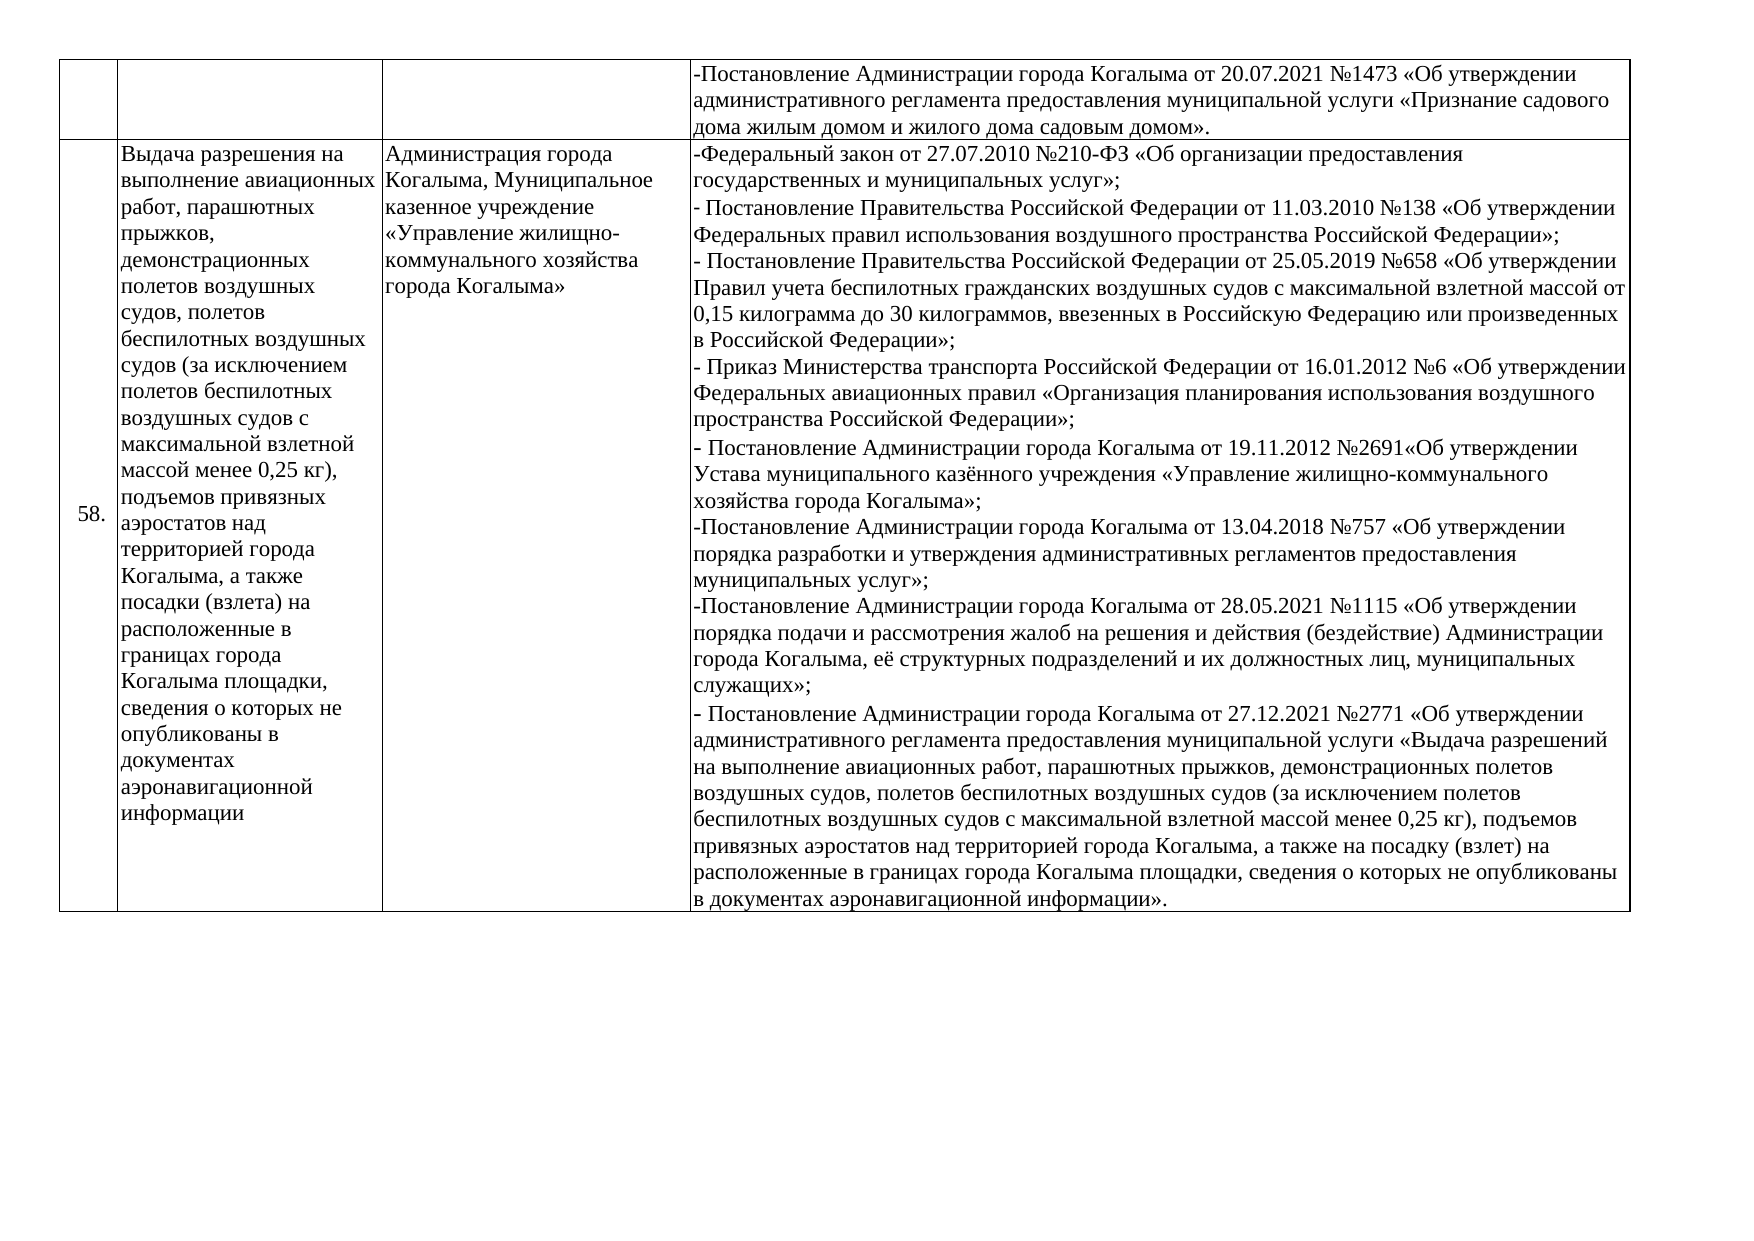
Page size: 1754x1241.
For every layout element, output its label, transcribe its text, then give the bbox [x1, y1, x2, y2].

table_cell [383, 60, 690, 139]
table_cell -Федеральный закон от 27.07.2010 №210-ФЗ «Об организации предоставления государственных и муниципальных услуг»; - Постановление Правительства Российской Федерации от 11.03.2010 №138 «Об утверждении Федеральных правил использования воздушного пространства Российской Федерации»; - Постановление Правительства Российской Федерации от 25.05.2019 №658 «Об утверждении Правил учета беспилотных гражданских воздушных судов с максимальной взлетной массой от 0,15 килограмма до 30 килограммов, ввезенных в Российскую Федерацию или произведенных в Российской Федерации»; - Приказ Министерства транспорта Российской Федерации от 16.01.2012 №6 «Об утверждении Федеральных авиационных правил «Организация планирования использования воздушного пространства Российской Федерации»; - Постановление Администрации города Когалыма от 19.11.2012 №2691«Об утверждении Устава муниципального казённого учреждения «Управление жилищно-коммунального хозяйства города Когалыма»; -Постановление Администрации города Когалыма от 13.04.2018 №757 «Об утверждении порядка разработки и утверждения административных регламентов предоставления муниципальных услуг»; -Постановление Администрации города Когалыма от 28.05.2021 №1115 «Об утверждении порядка подачи и рассмотрения жалоб на решения и действия (бездействие) Администрации города Когалыма, её структурных подразделений и их должностных лиц, муниципальных служащих»; - Постановление Администрации города Когалыма от 27.12.2021 №2771 «Об утверждении административного регламента предоставления муниципальной услуги «Выдача разрешений на выполнение авиационных работ, парашютных прыжков, демонстрационных полетов воздушных судов, полетов беспилотных воздушных судов (за исключением полетов беспилотных воздушных судов с максимальной взлетной массой менее 0,25 кг), подъемов привязных аэростатов над территорией города Когалыма, а также на посадку (взлет) на расположенные в границах города Когалыма площадки, сведения о которых не опубликованы в документах аэронавигационной информации». [691, 140, 1629, 911]
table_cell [118, 60, 382, 139]
table_cell [60, 140, 117, 911]
table_cell Выдача разрешения на выполнение авиационных работ, парашютных прыжков, демонстрационных полетов воздушных судов, полетов беспилотных воздушных судов (за исключением полетов беспилотных воздушных судов с максимальной взлетной массой менее 0,25 кг), подъемов привязных аэростатов над территорией города Когалыма, а также посадки (взлета) на расположенные в границах города Когалыма площадки, сведения о которых не опубликованы в документах аэронавигационной информации [118, 140, 382, 911]
table_cell [60, 60, 117, 139]
table_cell Администрация города Когалыма, Муниципальное казенное учреждение «Управление жилищно-коммунального хозяйства города Когалыма» [383, 140, 690, 911]
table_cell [691, 60, 1629, 139]
